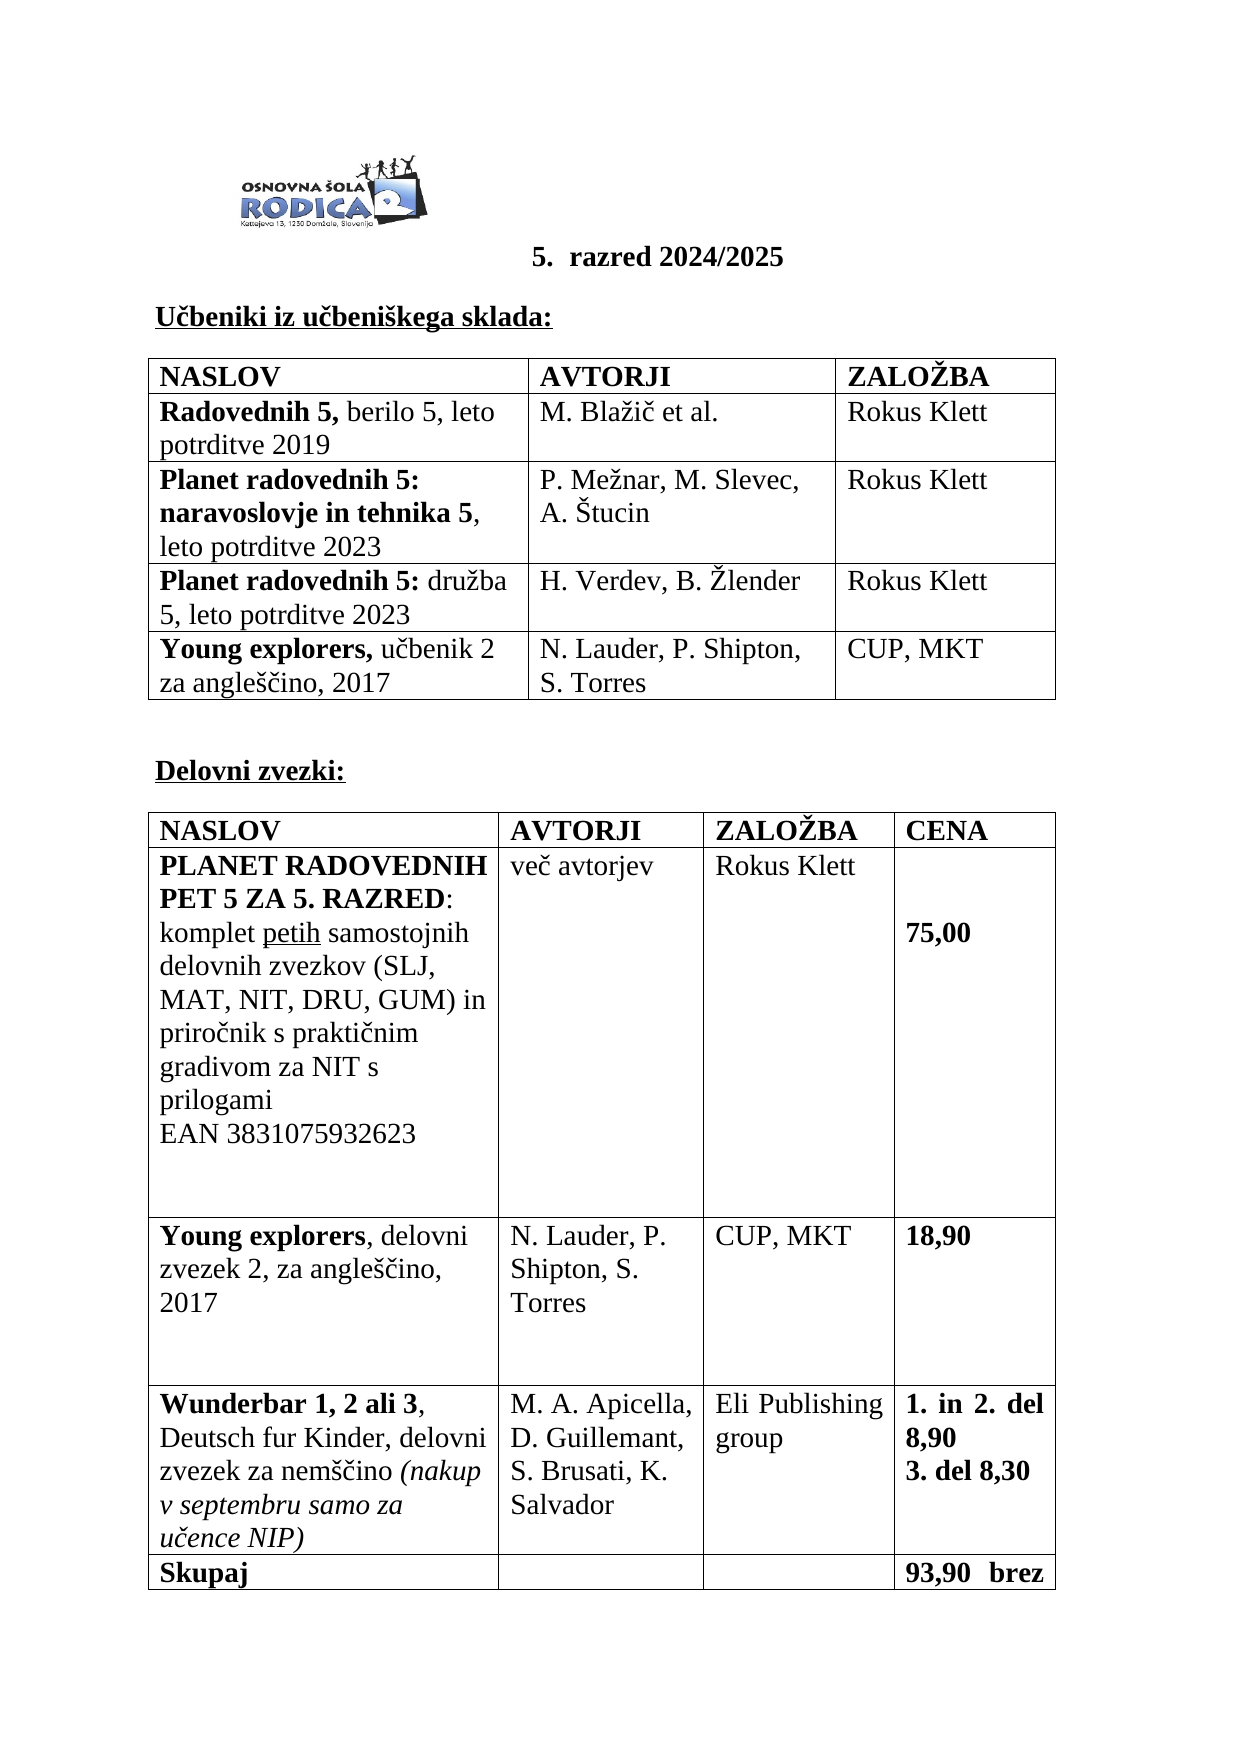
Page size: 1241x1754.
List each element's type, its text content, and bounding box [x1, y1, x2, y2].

text Delovni zvezki: [148, 753, 1093, 786]
table_cell Planet radovednih 5: naravoslovje in tehnika 5, leto potrditve 2023 [149, 462, 528, 562]
table_header NASLOV [149, 813, 498, 847]
table_cell več avtorjev [499, 848, 703, 1217]
table_cell Rokus Klett [836, 564, 1055, 631]
table_cell [499, 1555, 703, 1589]
table_cell M. Blažič et al. [529, 394, 835, 461]
table_cell Rokus Klett [704, 848, 894, 1217]
table_cell Planet radovednih 5: družba 5, leto potrditve 2023 [149, 564, 528, 631]
table_cell Young explorers, učbenik 2 za angleščino, 2017 [149, 632, 528, 699]
table_header ZALOŽBA [836, 359, 1055, 393]
table_cell Rokus Klett [836, 462, 1055, 562]
table_cell PLANET RADOVEDNIH PET 5 ZA 5. RAZRED: komplet petih samostojnih delovnih zvezkov (SLJ, MAT, NIT, DRU, GUM) in priročnik s praktičnim gradivom za NIT s prilogami EAN 3831075932623 [149, 848, 498, 1217]
list razred 2024/2025 [223, 239, 1093, 273]
table_cell M. A. Apicella, D. Guillemant, S. Brusati, K. Salvador [499, 1386, 703, 1554]
table_cell 93,90 brez nemščine [895, 1555, 1055, 1589]
table_cell P. Mežnar, M. Slevec, A. Štucin [529, 462, 835, 562]
table_cell Eli Publishing group [704, 1386, 894, 1554]
table_cell Young explorers, delovni zvezek 2, za angleščino, 2017 [149, 1218, 498, 1385]
table_header NASLOV [149, 359, 528, 393]
table_header AVTORJI [529, 359, 835, 393]
table_cell Radovednih 5, berilo 5, leto potrditve 2019 [149, 394, 528, 461]
picture [222, 147, 458, 236]
table_header AVTORJI [499, 813, 703, 847]
text Učbeniki iz učbeniškega sklada: [148, 299, 1093, 332]
table_header ZALOŽBA [704, 813, 894, 847]
table_cell CUP, MKT [704, 1218, 894, 1385]
table_cell [704, 1555, 894, 1589]
table_cell H. Verdev, B. Žlender [529, 564, 835, 631]
table_cell N. Lauder, P. Shipton, S. Torres [529, 632, 835, 699]
table_cell Rokus Klett [836, 394, 1055, 461]
table_header CENA [895, 813, 1055, 847]
table_cell Wunderbar 1, 2 ali 3, Deutsch fur Kinder, delovni zvezek za nemščino (nakup v septembru samo za učence NIP) [149, 1386, 498, 1554]
table_cell CUP, MKT [836, 632, 1055, 699]
table_cell Skupaj [149, 1555, 498, 1589]
table_cell 18,90 [895, 1218, 1055, 1385]
table_cell 75,00 [895, 848, 1055, 1217]
table_cell N. Lauder, P. Shipton, S. Torres [499, 1218, 703, 1385]
table_cell 1. in 2. del 8,90 3. del 8,30 [895, 1386, 1055, 1554]
